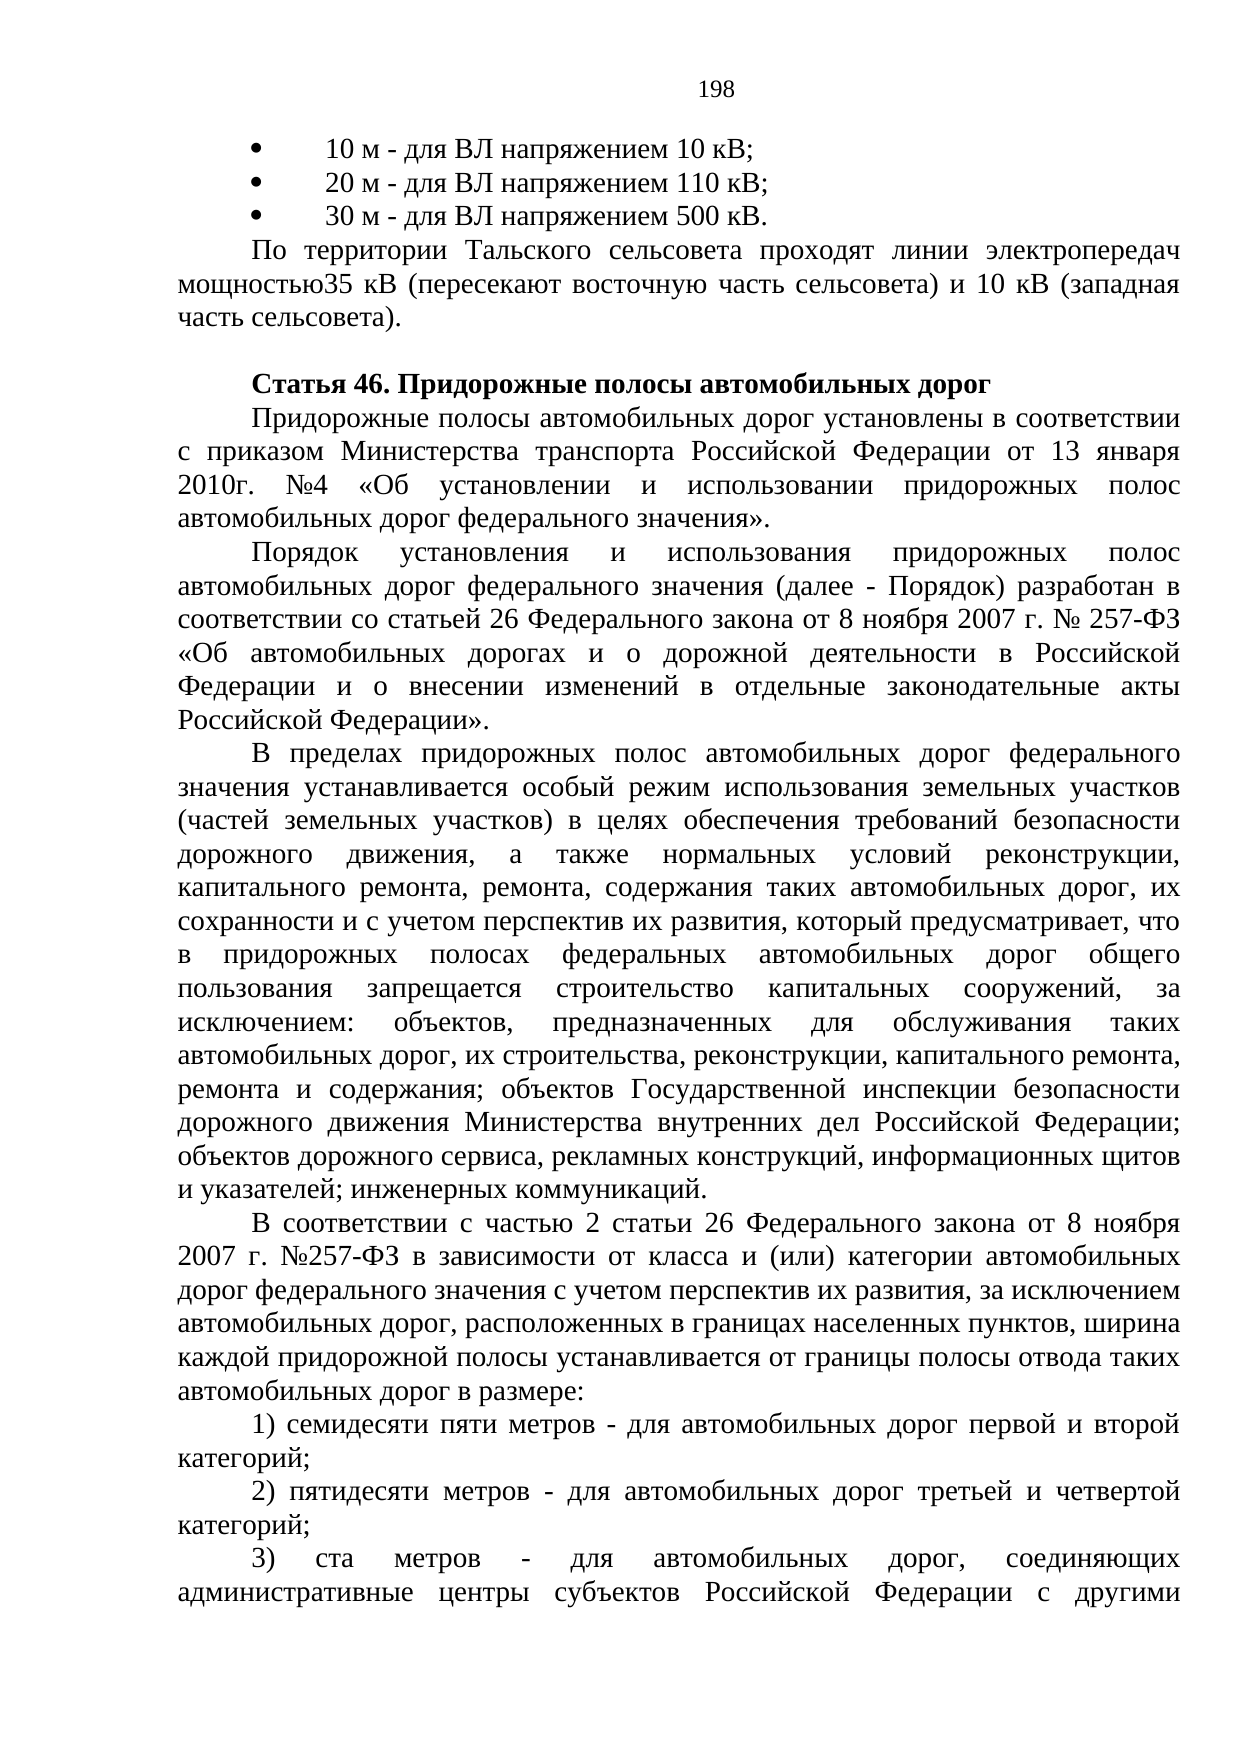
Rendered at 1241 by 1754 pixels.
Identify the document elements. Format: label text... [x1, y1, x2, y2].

list 20 м - для ВЛ напряжением 110 кВ; [177, 165, 1181, 198]
text По территории Тальского сельсовета проходят линии электропередач мощностью35 кВ (пересекают восточную часть сельсовета) и 10 кВ (западная часть сельсовета). [177, 232, 1181, 333]
text Порядок установления и использования придорожных полос автомобильных дорог федерального значения (далее - Порядок) разработан в соответствии со статьей 26 Федерального закона от 8 ноября 2007 г. № 257-ФЗ «Об автомобильных дорогах и о дорожной деятельности в Российской Федерации и о внесении изменений в отдельные законодательные акты Российской Федерации». [177, 534, 1181, 735]
text 1) семидесяти пяти метров - для автомобильных дорог первой и второй категорий; [177, 1406, 1181, 1473]
list 30 м - для ВЛ напряжением 500 кВ. [177, 198, 1181, 232]
text 2) пятидесяти метров - для автомобильных дорог третьей и четвертой категорий; [177, 1473, 1181, 1540]
text В соответствии с частью 2 статьи 26 Федерального закона от 8 ноября 2007 г. №257-ФЗ в зависимости от класса и (или) категории автомобильных дорог федерального значения с учетом перспектив их развития, за исключением автомобильных дорог, расположенных в границах населенных пунктов, ширина каждой придорожной полосы устанавливается от границы полосы отвода таких автомобильных дорог в размере: [177, 1205, 1181, 1406]
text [177, 1540, 1181, 1607]
subtitle Статья 46. Придорожные полосы автомобильных дорог [177, 366, 1181, 400]
text Придорожные полосы автомобильных дорог установлены в соответствии с приказом Министерства транспорта Российской Федерации от 13 января 2010г. №4 «Об установлении и использовании придорожных полос автомобильных дорог федерального значения». [177, 400, 1181, 534]
text В пределах придорожных полос автомобильных дорог федерального значения устанавливается особый режим использования земельных участков (частей земельных участков) в целях обеспечения требований безопасности дорожного движения, а также нормальных условий реконструкции, капитального ремонта, ремонта, содержания таких автомобильных дорог, их сохранности и с учетом перспектив их развития, который предусматривает, что в придорожных полосах федеральных автомобильных дорог общего пользования запрещается строительство капитальных сооружений, за исключением: объектов, предназначенных для обслуживания таких автомобильных дорог, их строительства, реконструкции, капитального ремонта, ремонта и содержания; объектов Государственной инспекции безопасности дорожного движения Министерства внутренних дел Российской Федерации; объектов дорожного сервиса, рекламных конструкций, информационных щитов и указателей; инженерных коммуникаций. [177, 735, 1181, 1205]
list 10 м - для ВЛ напряжением 10 кВ; [177, 131, 1181, 165]
